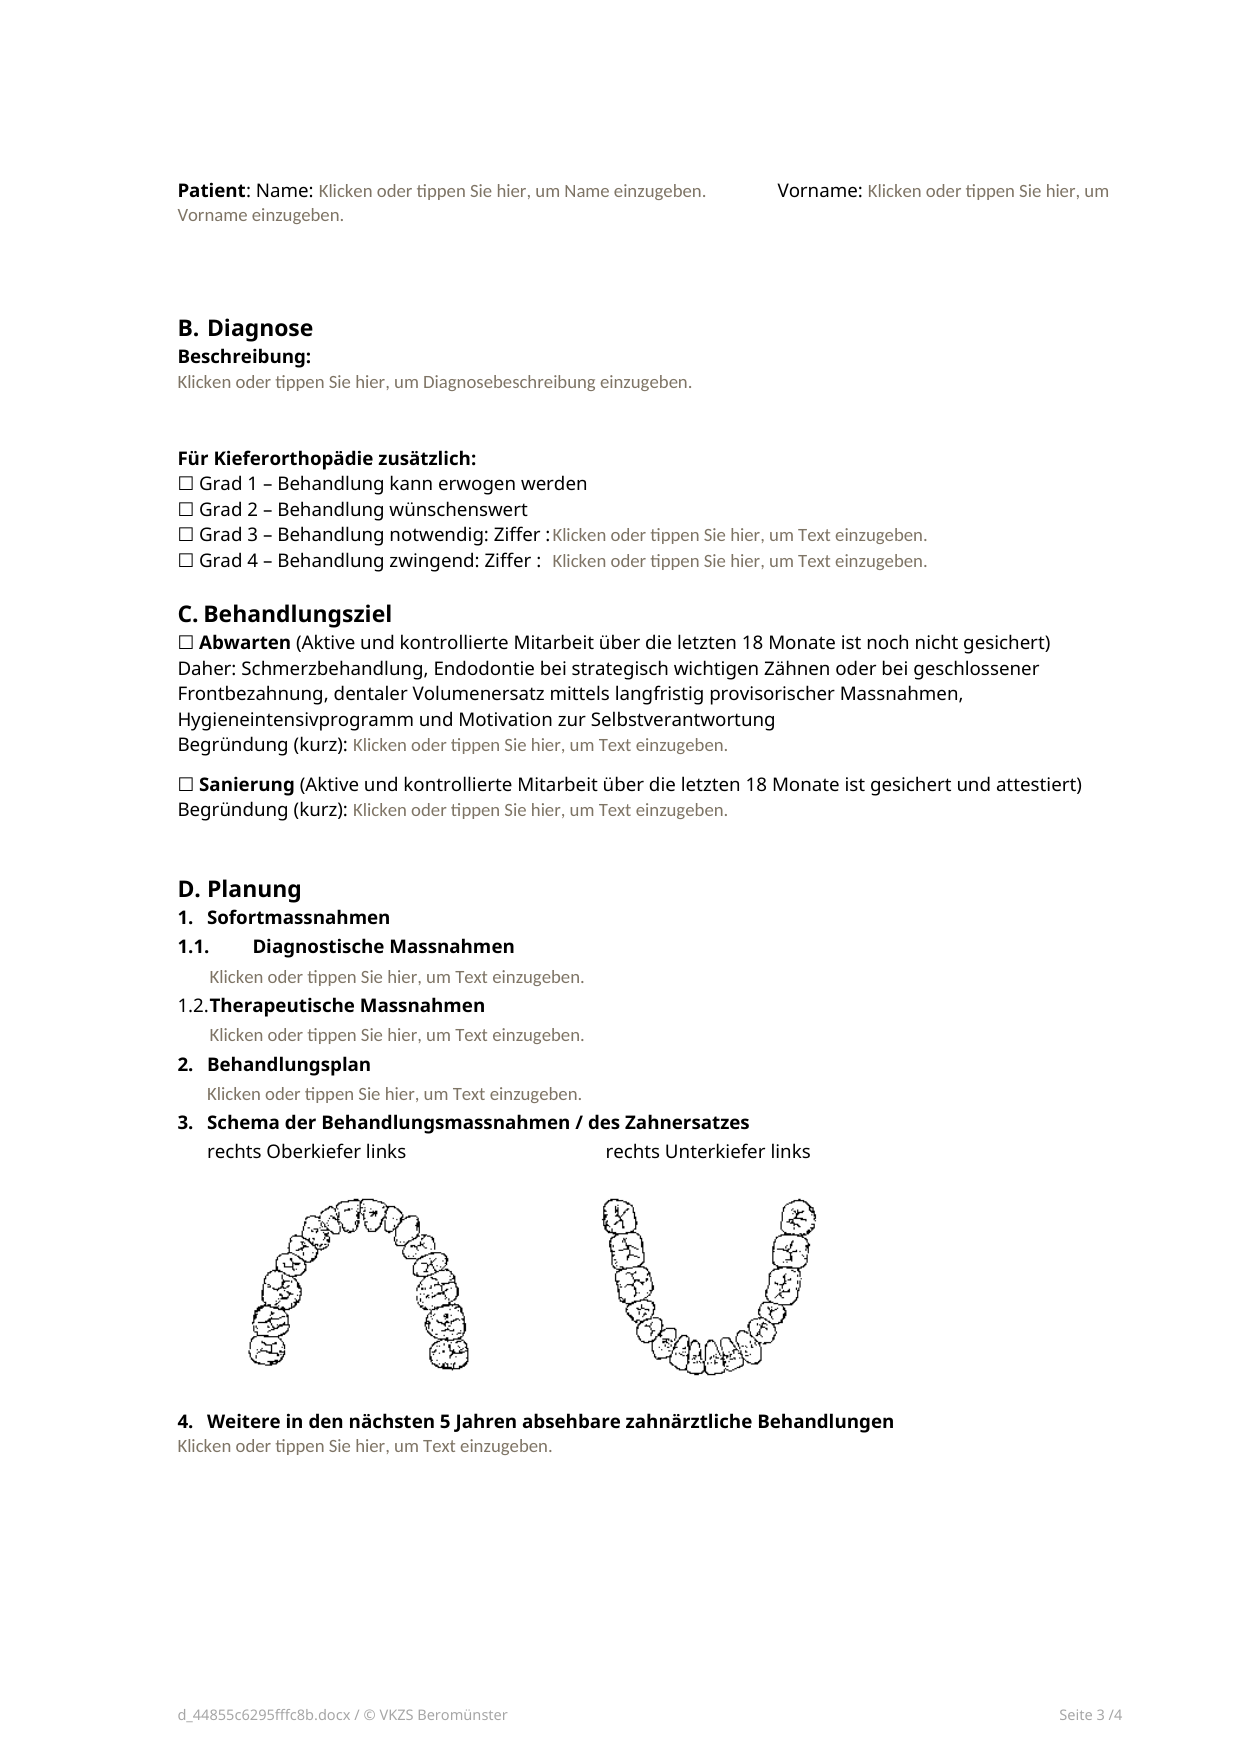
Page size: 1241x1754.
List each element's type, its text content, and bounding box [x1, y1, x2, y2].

text Sanierung (Aktive und kontrollierte Mitarbeit über die letzten 18 Monate ist gesichert und attestiert) Begründung (kurz): [177, 771, 1122, 822]
list Behandlungsplan [177, 1051, 1122, 1106]
list Schema der Behandlungsmassnahmen / des Zahnersatzes [177, 1109, 1122, 1135]
list rechts Oberkiefer links rechts Unterkiefer links [207, 1139, 1122, 1164]
list Diagnostische Massnahmen [177, 934, 1122, 988]
text Grad 4 – Behandlung zwingend: Ziffer : [177, 547, 1122, 573]
text Grad 3 – Behandlung notwendig: Ziffer : [177, 522, 1122, 547]
list Planung [177, 873, 1122, 904]
text Begründung (kurz): [177, 731, 1122, 757]
list Weitere in den nächsten 5 Jahren absehbare zahnärztliche Behandlungen [177, 1408, 1122, 1434]
text Abwarten (Aktive und kontrollierte Mitarbeit über die letzten 18 Monate ist noch nicht gesichert) Daher: Schmerzbehandlung, Endodontie bei strategisch wichtigen Zähnen oder bei geschlossener Frontbezahnung, dentaler Volumenersatz mittels langfristig provisorischer Massnahmen, Hygieneintensivprogramm und Motivation zur Selbstverantwortung [177, 629, 1122, 731]
list Sofortmassnahmen [177, 904, 1122, 930]
text Für Kieferorthopädie zusätzlich: [177, 445, 1122, 471]
list Therapeutische Massnahmen [177, 992, 1122, 1047]
text Beschreibung: [177, 343, 1122, 394]
list Behandlungsziel [177, 598, 1122, 629]
text Patient: Name: Vorname: [177, 177, 1122, 226]
list Diagnose [177, 312, 1122, 343]
text Grad 1 – Behandlung kann erwogen werden [177, 471, 1122, 496]
text Grad 2 – Behandlung wünschenswert [177, 496, 1122, 522]
